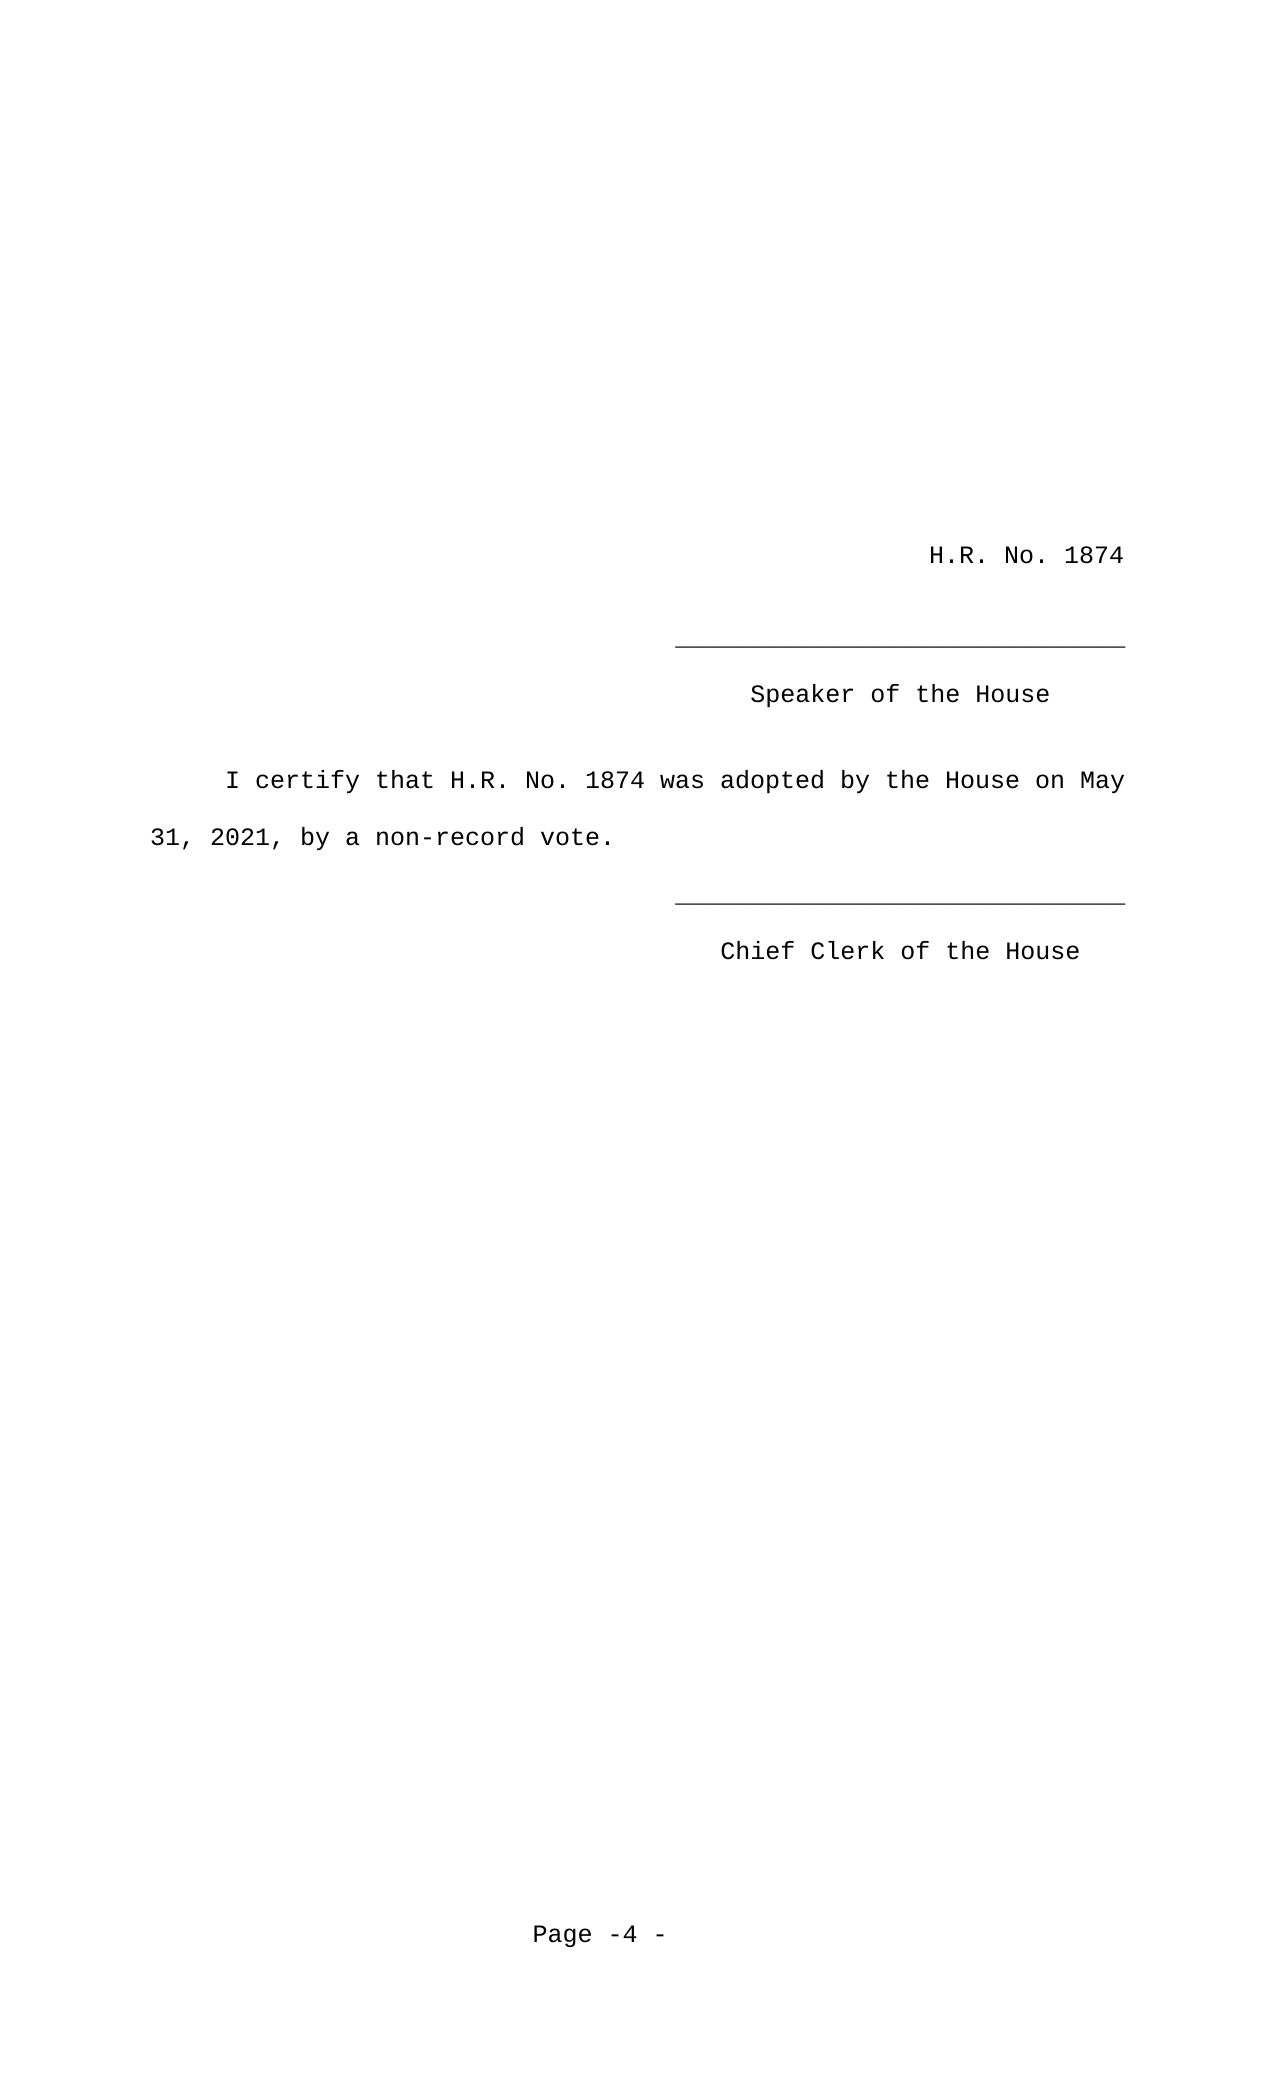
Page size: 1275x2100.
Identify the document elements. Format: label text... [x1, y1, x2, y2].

text ______________________________ [150, 881, 1125, 910]
text Chief Clerk of the House [150, 938, 1125, 967]
text I certify that H.R. No. 1874 was adopted by the House on May 31, 2021, by a non-record vote. [150, 767, 1125, 853]
text Speaker of the House [150, 681, 1125, 710]
text ______________________________ [150, 624, 1125, 653]
